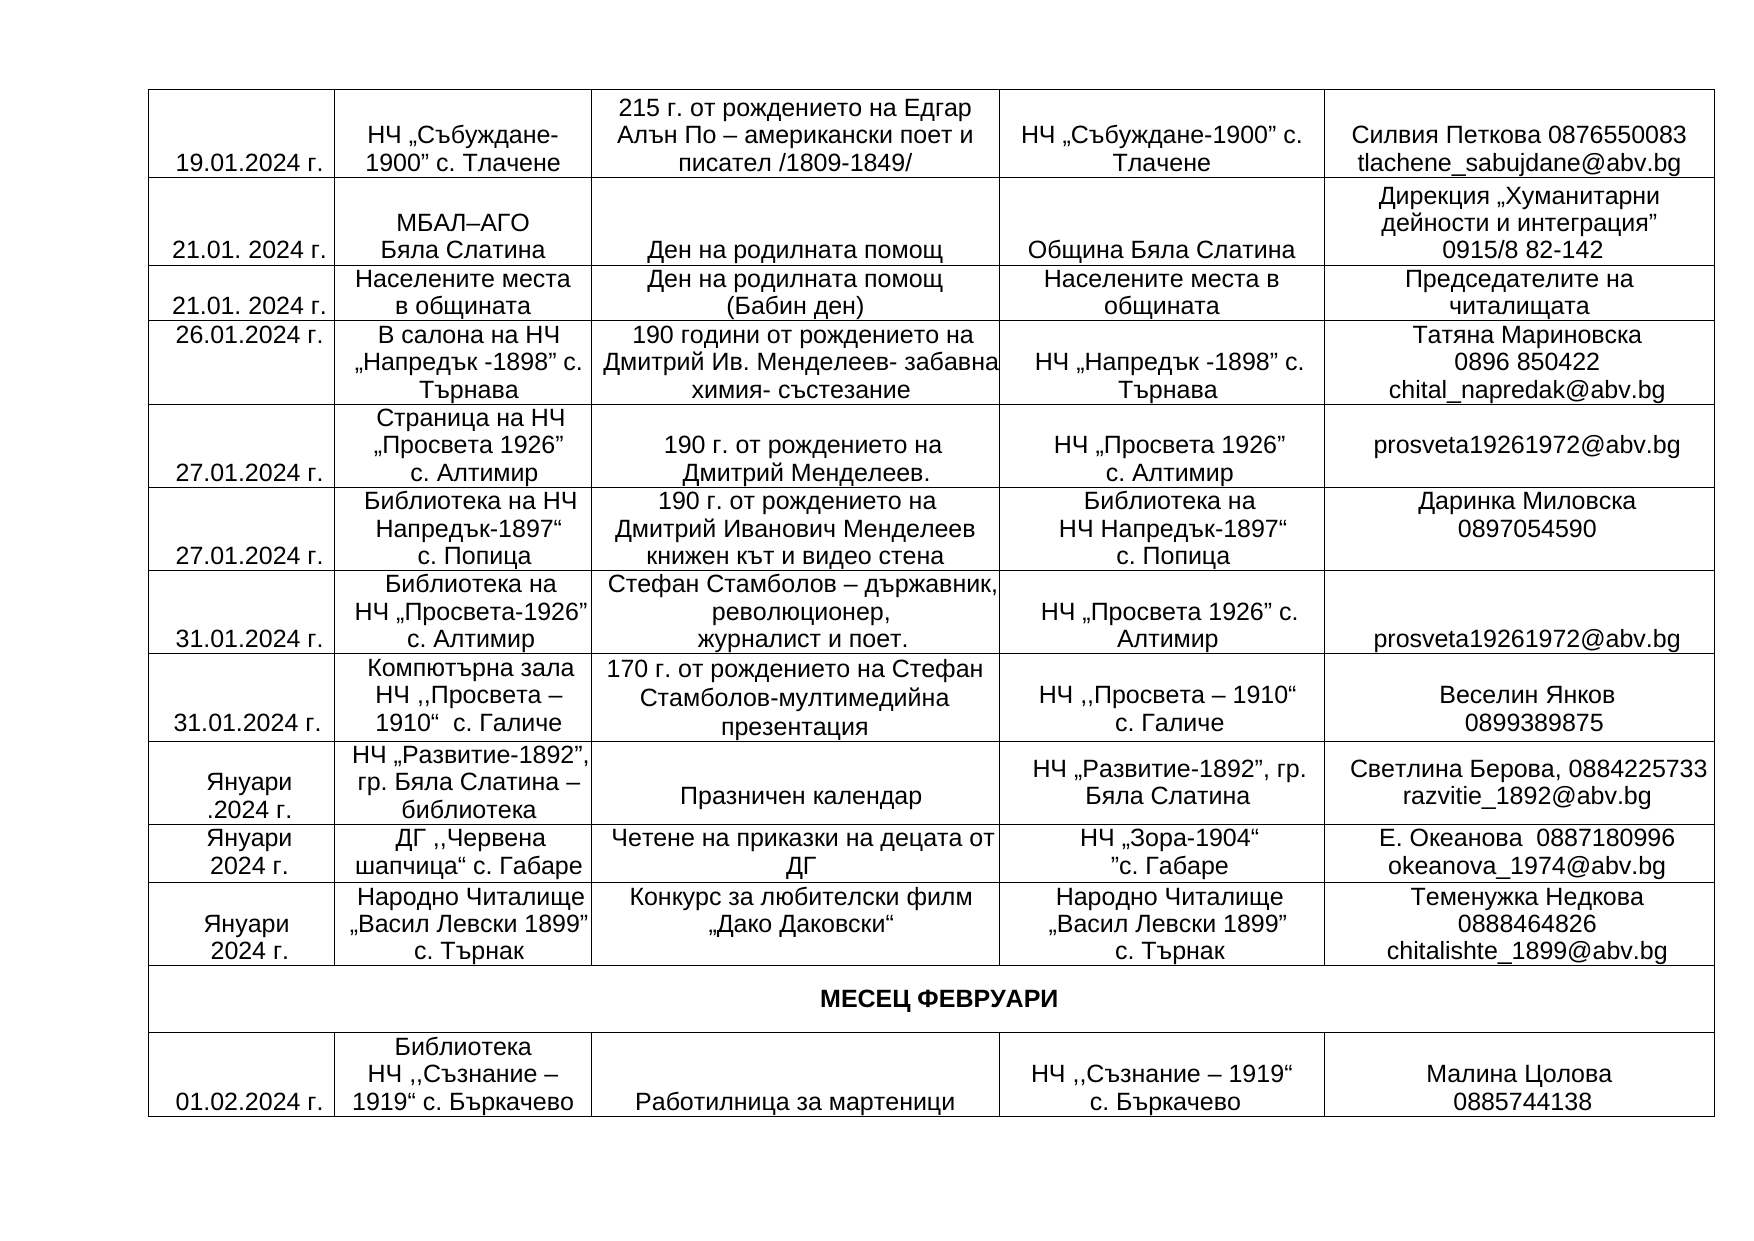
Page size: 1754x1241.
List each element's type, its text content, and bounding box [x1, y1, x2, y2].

table_cell Ден на родилната помощ [592, 178, 999, 264]
table_cell Населените места в общината [335, 266, 591, 320]
table_cell Януари 2024 г. [149, 825, 334, 882]
table_cell НЧ „Развитие-1892”, гр. Бяла Слатина –библиотека [335, 742, 591, 824]
table_cell 31.01.2024 г. [149, 571, 334, 653]
table_cell 27.01.2024 г. [149, 488, 334, 570]
table_cell Компютърна зала НЧ ,,Просвета – 1910“ с. Галиче [335, 654, 591, 741]
table_cell НЧ „Развитие-1892”, гр. Бяла Слатина [1000, 742, 1324, 824]
table_cell 190 години от рождението на Дмитрий Ив. Менделеев- забавна химия- състезание [592, 321, 999, 403]
table_cell Януари 2024 г. [149, 883, 334, 965]
table_cell Библиотека НЧ ,,Съзнание – 1919“ с. Бъркачево [335, 1033, 591, 1116]
table_cell Теменужка Недкова 0888464826 chitalishte_1899@abv.bg [1325, 883, 1714, 965]
table_cell 21.01. 2024 г. [149, 266, 334, 320]
table_cell Стефан Стамболов – държавник, революционер, журналист и поет. [592, 571, 999, 653]
table_cell МБАЛ–АГО Бяла Слатина [335, 178, 591, 264]
table_cell МЕСЕЦ ФЕВРУАРИ [149, 966, 1714, 1032]
table_cell Народно Читалище „Васил Левски 1899” с. Търнак [335, 883, 591, 965]
table_cell 01.02.2024 г. [149, 1033, 334, 1116]
table_cell Библиотека на НЧ Напредък-1897“ с. Попица [335, 488, 591, 570]
table_cell Светлина Берова, 0884225733 razvitie_1892@abv.bg [1325, 742, 1714, 824]
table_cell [335, 90, 591, 177]
table_cell В салона на НЧ „Напредък -1898” с. Търнава [335, 321, 591, 403]
table_cell Януари .2024 г. [149, 742, 334, 824]
table_cell НЧ ,,Просвета – 1910“ с. Галиче [1000, 654, 1324, 741]
table_cell Конкурс за любителски филм „Дако Даковски“ [592, 883, 999, 965]
table_cell Работилница за мартеници [592, 1033, 999, 1116]
table_cell prosveta19261972@abv.bg [1325, 405, 1714, 487]
table_cell Веселин Янков 0899389875 [1325, 654, 1714, 741]
table_cell Празничен календар [592, 742, 999, 824]
table_cell 21.01. 2024 г. [149, 178, 334, 264]
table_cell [1325, 90, 1714, 177]
table_cell НЧ „Просвета 1926” с. Алтимир [1000, 571, 1324, 653]
table_cell 31.01.2024 г. [149, 654, 334, 741]
table_cell Библиотека на НЧ Напредък-1897“ с. Попица [1000, 488, 1324, 570]
table_cell 27.01.2024 г. [149, 405, 334, 487]
table_cell prosveta19261972@abv.bg [1325, 571, 1714, 653]
table_cell Дирекция „Хуманитарни дейности и интеграция” 0915/8 82-142 [1325, 178, 1714, 264]
table_cell Малина Цолова 0885744138 [1325, 1033, 1714, 1116]
table_cell Е. Океанова 0887180996 okeanova_1974@abv.bg [1325, 825, 1714, 882]
table_cell Библиотека на НЧ „Просвета-1926” с. Алтимир [335, 571, 591, 653]
table_cell Председателите на читалищата [1325, 266, 1714, 320]
table_cell НЧ „Зора-1904“ ”с. Габаре [1000, 825, 1324, 882]
table_cell Населените места в общината [1000, 266, 1324, 320]
table_cell НЧ „Напредък -1898” с. Търнава [1000, 321, 1324, 403]
table_cell Ден на родилната помощ (Бабин ден) [592, 266, 999, 320]
table_cell ДГ ,,Червена шапчица“ с. Габаре [335, 825, 591, 882]
table_cell 190 г. от рождението на Дмитрий Иванович Менделеев книжен кът и видео стена [592, 488, 999, 570]
table_cell Община Бяла Слатина [1000, 178, 1324, 264]
table_cell Страница на НЧ „Просвета 1926” с. Алтимир [335, 405, 591, 487]
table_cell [1000, 90, 1324, 177]
table_cell 170 г. от рождението на Стефан Стамболов-мултимедийна презентация [592, 654, 999, 741]
table_cell Народно Читалище „Васил Левски 1899” с. Търнак [1000, 883, 1324, 965]
table_cell 26.01.2024 г. [149, 321, 334, 403]
table_cell 215 г. от рождението на Едгар Алън По – американски поет и писател /1809-1849/ [592, 90, 999, 177]
table_cell 19.01.2024 г. [149, 90, 334, 177]
table_cell НЧ „Просвета 1926” с. Алтимир [1000, 405, 1324, 487]
table_cell Четене на приказки на децата от ДГ [592, 825, 999, 882]
table_cell 190 г. от рождението на Дмитрий Менделеев. [592, 405, 999, 487]
table_cell Татяна Мариновска 0896 850422 chital_napredak@abv.bg [1325, 321, 1714, 403]
table_cell НЧ ,,Съзнание – 1919“ с. Бъркачево [1000, 1033, 1324, 1116]
table_cell Даринка Миловска 0897054590 [1325, 488, 1714, 570]
